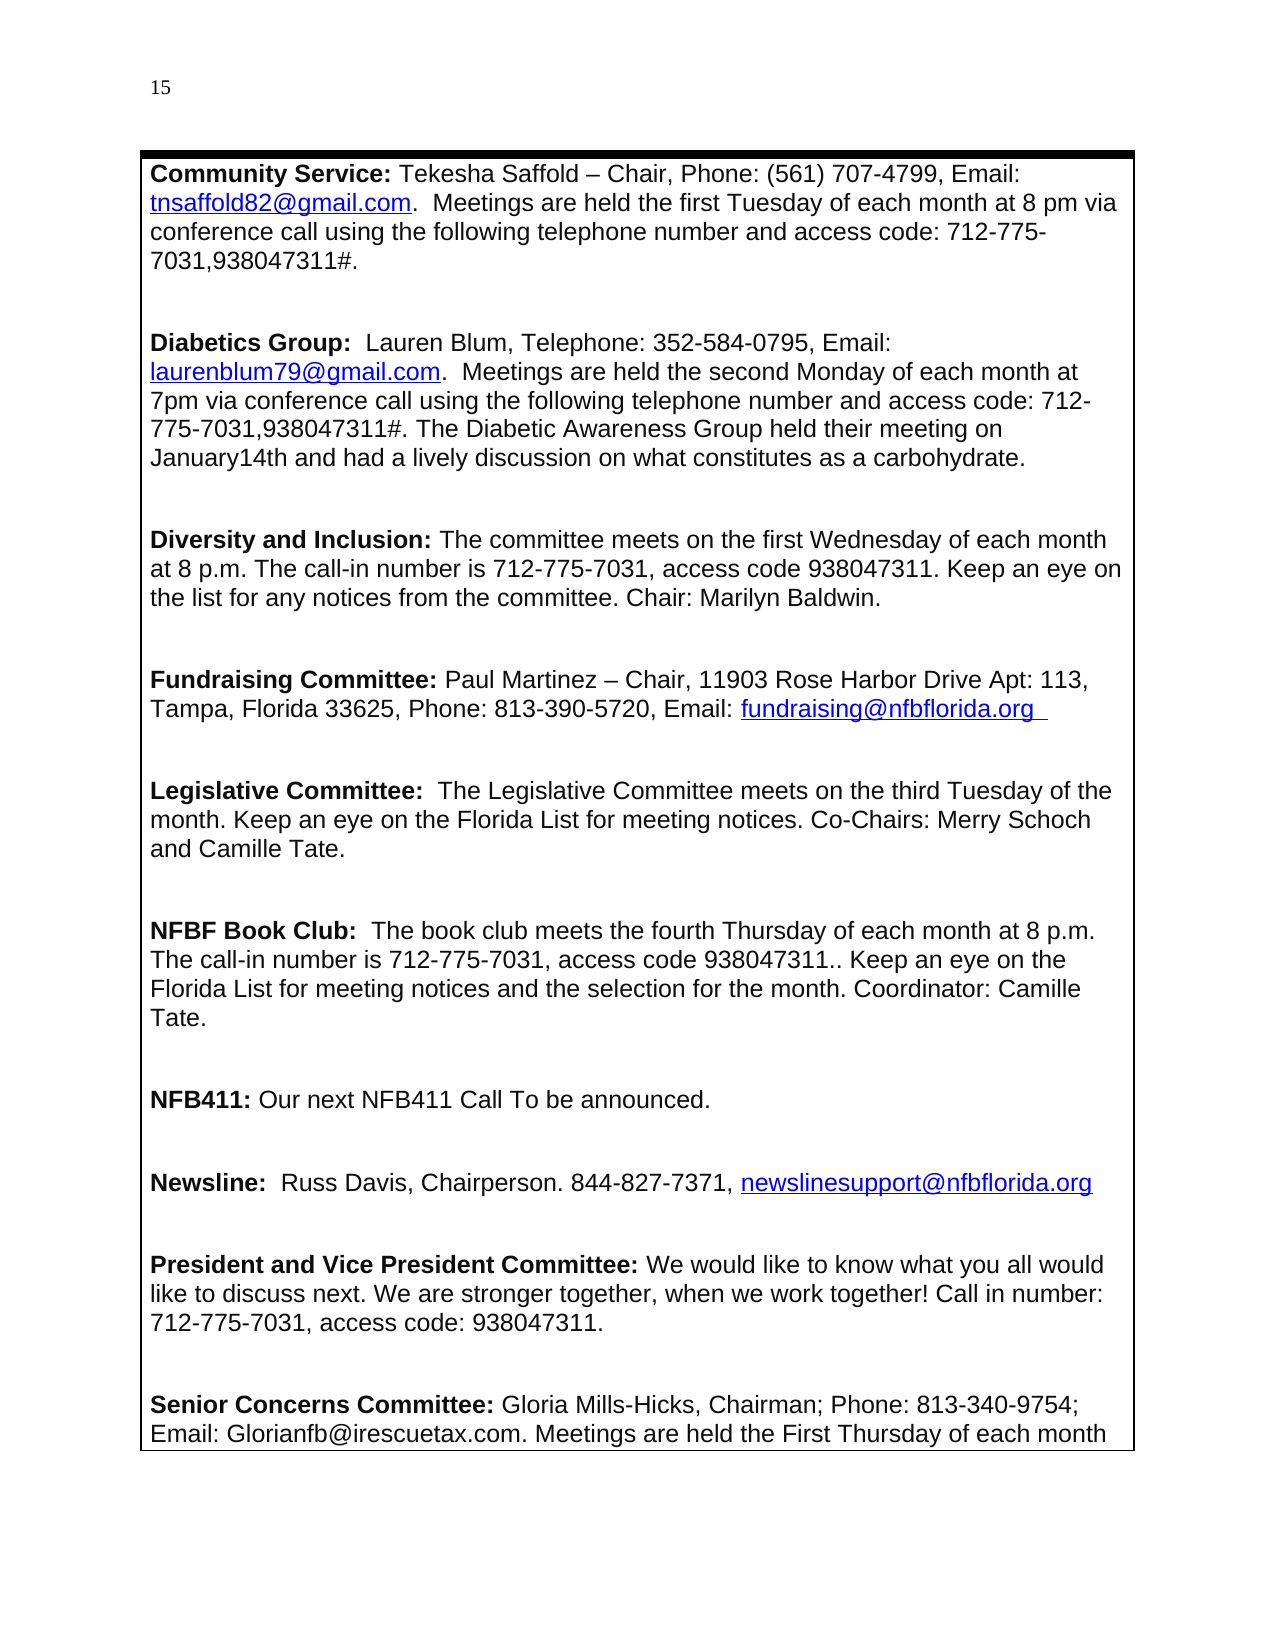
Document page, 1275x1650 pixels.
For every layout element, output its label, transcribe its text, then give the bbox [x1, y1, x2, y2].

text Legislative Committee: The Legislative Committee meets on the third Tuesday of the month. Keep an eye on the Florida List for meeting notices. Co-Chairs: Merry Schoch and Camille Tate. [142, 767, 1133, 862]
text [142, 1381, 1133, 1450]
text NFB411: Our next NFB411 Call To be announced. [142, 1076, 1133, 1114]
text NFBF Book Club: The book club meets the fourth Thursday of each month at 8 p.m. The call-in number is 712-775-7031, access code 938047311.. Keep an eye on the Florida List for meeting notices and the selection for the month. Coordinator: Camille Tate. [142, 907, 1133, 1031]
text Diversity and Inclusion: The committee meets on the first Wednesday of each month at 8 p.m. The call-in number is 712-775-7031, access code 938047311. Keep an eye on the list for any notices from the committee. Chair: Marilyn Baldwin. [142, 516, 1133, 612]
text Diabetics Group: Lauren Blum, Telephone: 352-584-0795, Email: laurenblum79@gmail.com. Meetings are held the second Monday of each month at 7pm via conference call using the following telephone number and access code: 712- 775-7031,938047311#. The Diabetic Awareness Group held their meeting on January14th and had a lively discussion on what constitutes as a carbohydrate. [142, 319, 1133, 472]
text Community Service: Tekesha Saffold – Chair, Phone: (561) 707-4799, Email: tnsaffold82@gmail.com. Meetings are held the first Tuesday of each month at 8 pm via conference call using the following telephone number and access code: 712-775-7031,938047311#. [142, 159, 1133, 274]
text President and Vice President Committee: We would like to know what you all would like to discuss next. We are stronger together, when we work together! Call in number: 712-775-7031, access code: 938047311. [142, 1241, 1133, 1336]
text Newsline: Russ Davis, Chairperson. 844-827-7371, newslinesupport@nfbflorida.org [142, 1158, 1133, 1196]
text Fundraising Committee: Paul Martinez – Chair, 11903 Rose Harbor Drive Apt: 113, Tampa, Florida 33625, Phone: 813-390-5720, Email: fundraising@nfbflorida.org [142, 656, 1133, 723]
